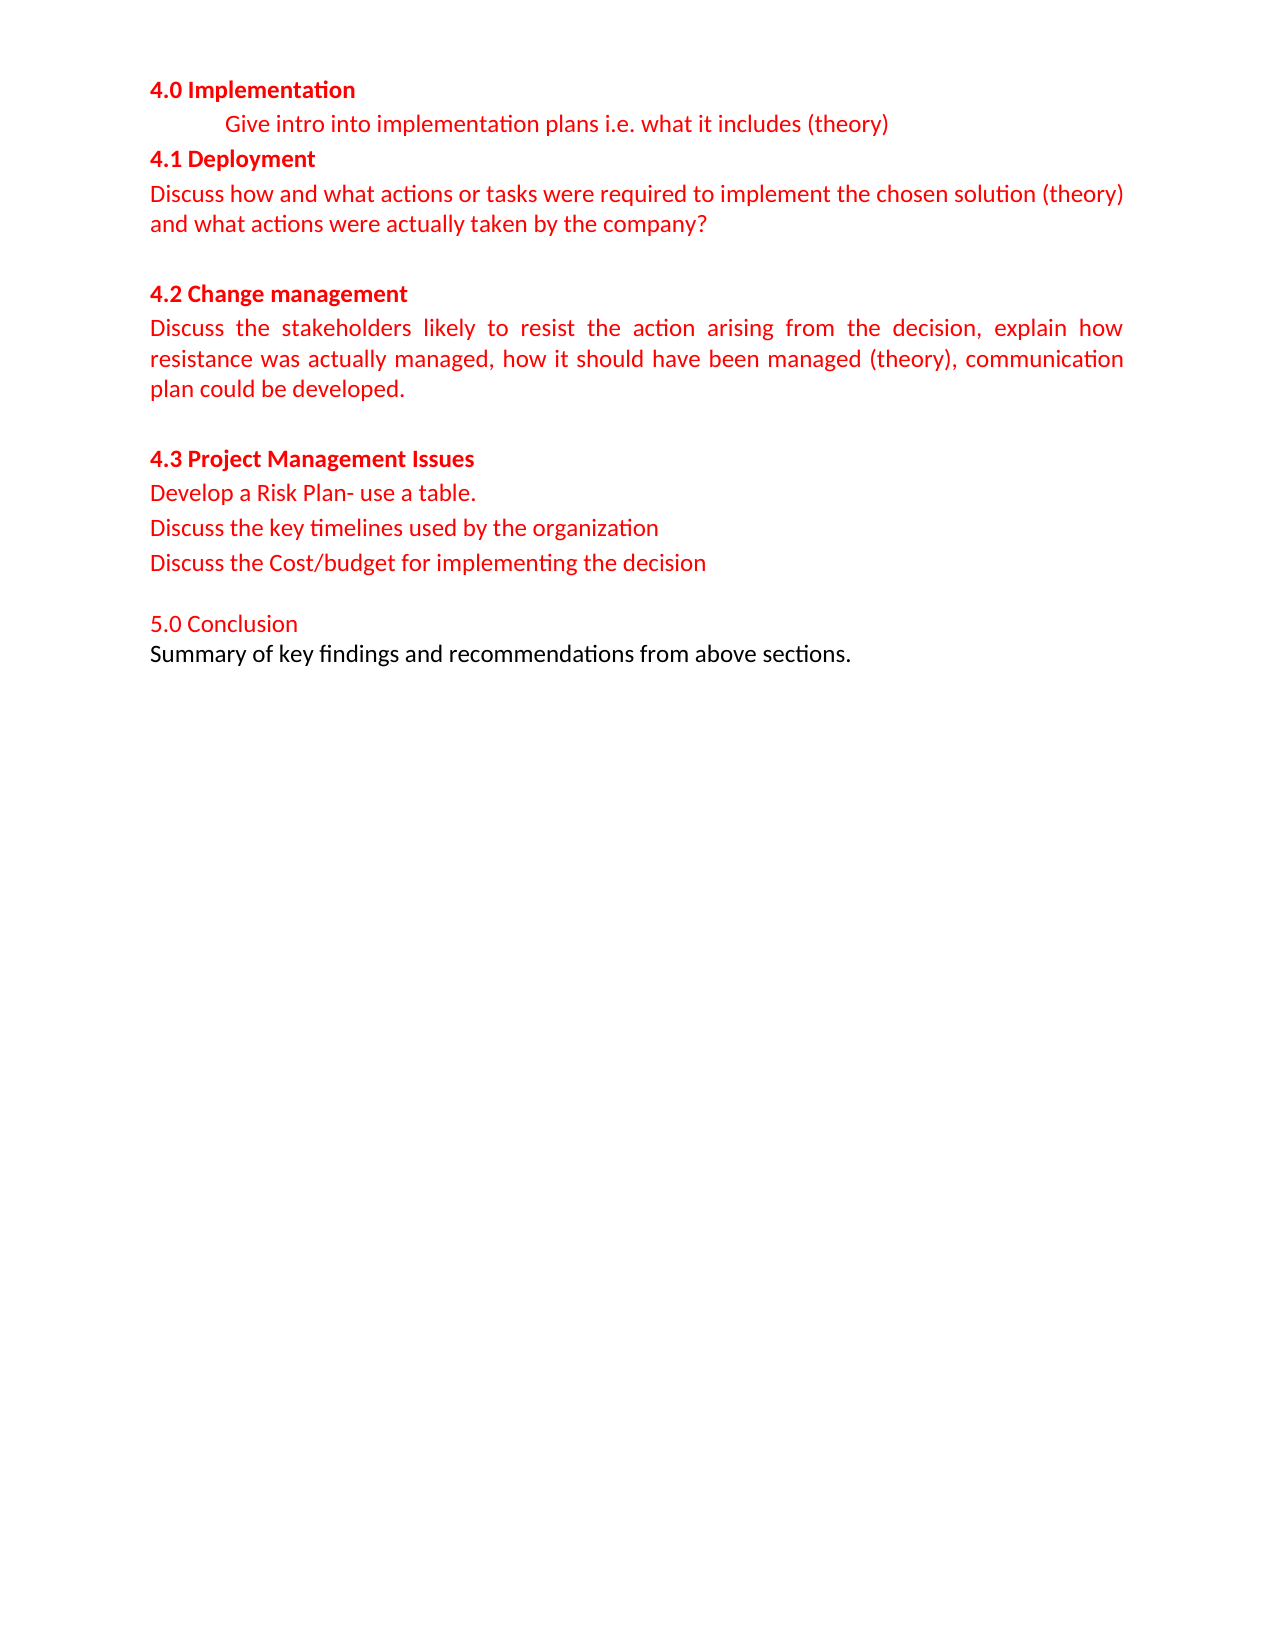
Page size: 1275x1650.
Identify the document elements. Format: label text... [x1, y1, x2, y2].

text 4.0 Implementation [150, 74, 1125, 104]
text Summary of key findings and recommendations from above sections. [150, 638, 1125, 669]
text 4.1 Deployment [150, 143, 1125, 174]
text Discuss the Cost/budget for implementing the decision [150, 547, 1125, 577]
text Discuss the key timelines used by the organization [150, 512, 1125, 543]
text 4.2 Change management [150, 278, 1125, 308]
text 5.0 Conclusion [150, 608, 1125, 638]
text Give intro into implementation plans i.e. what it includes (theory) [150, 108, 1125, 139]
text Discuss how and what actions or tasks were required to implement the chosen solution (theory) and what actions were actually taken by the company? [150, 178, 1125, 239]
text Discuss the stakeholders likely to resist the action arising from the decision, explain how resistance was actually managed, how it should have been managed (theory), communication plan could be developed. [150, 312, 1125, 404]
text Develop a Risk Plan- use a table. [150, 478, 1125, 508]
text 4.3 Project Management Issues [150, 443, 1125, 473]
